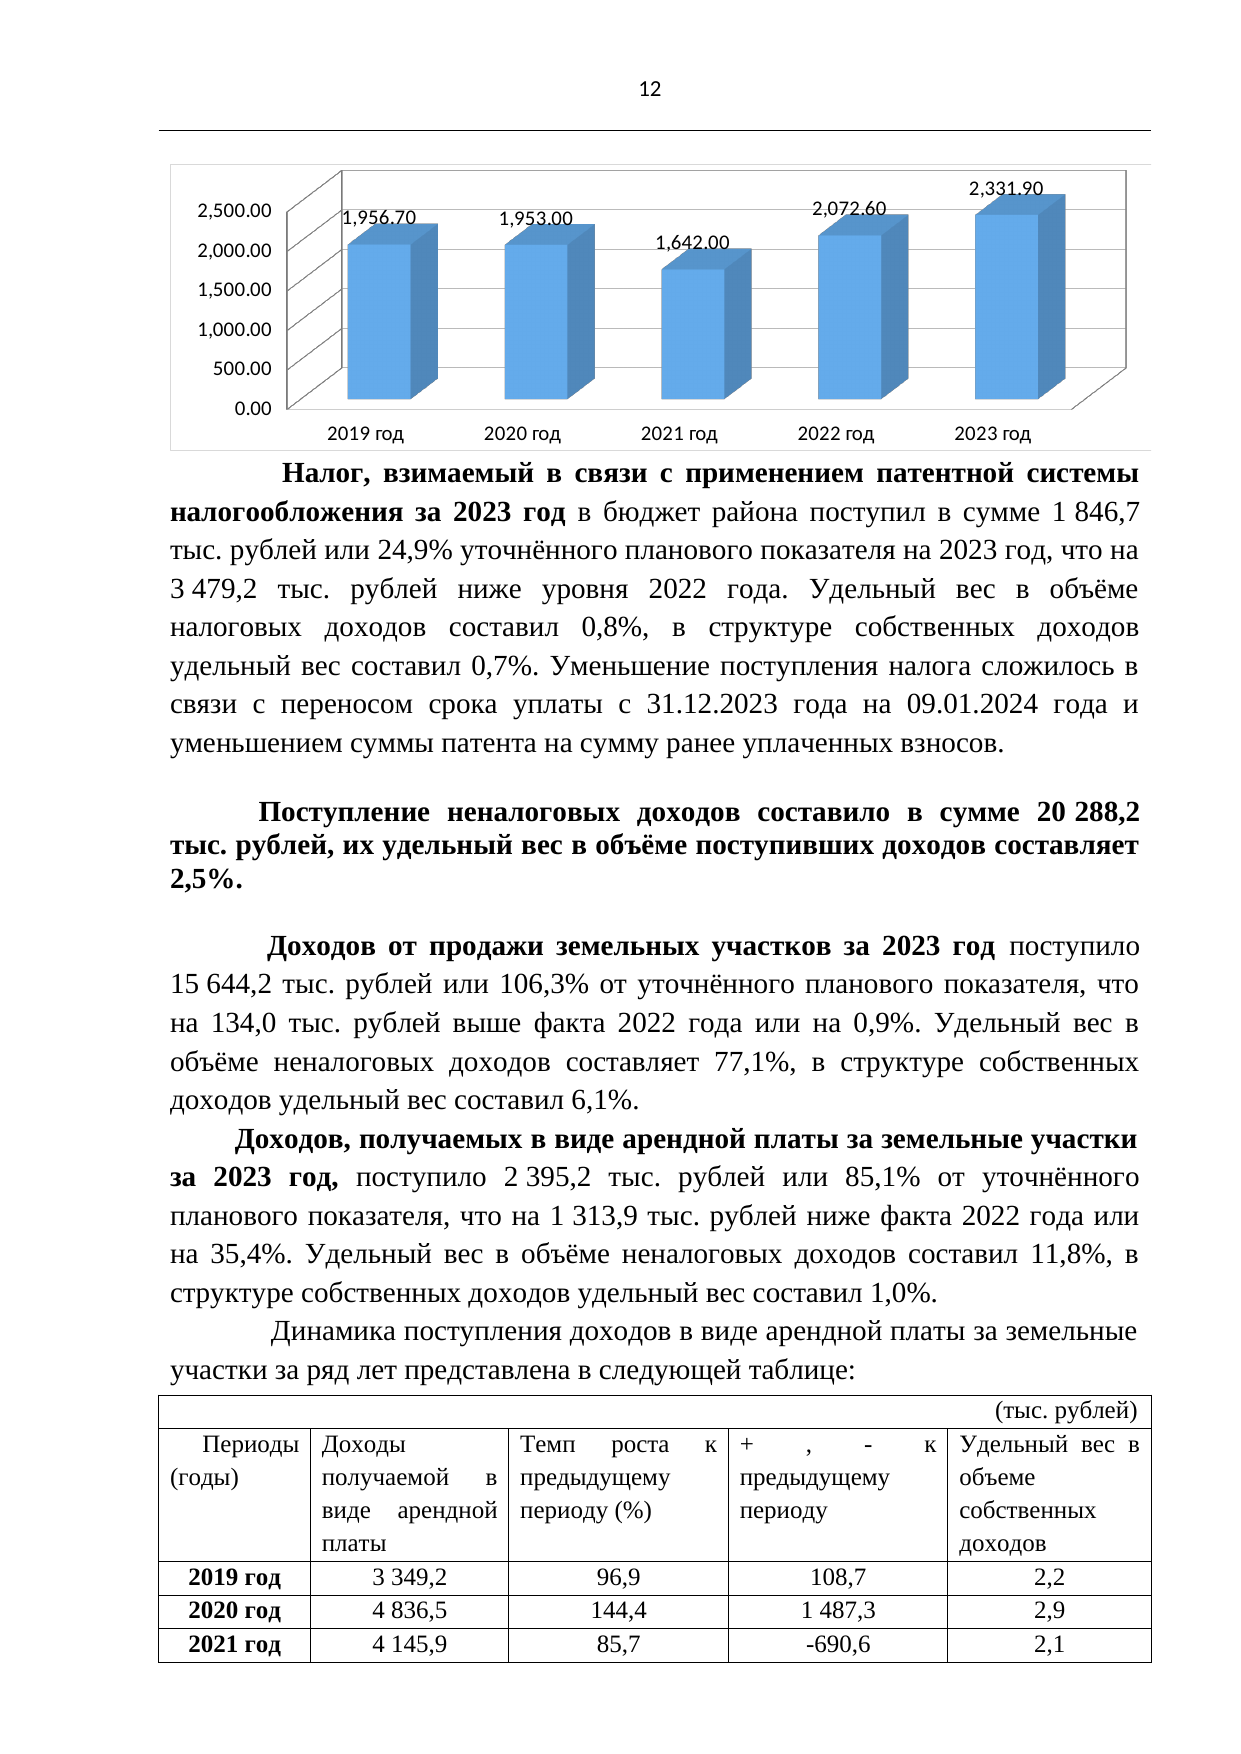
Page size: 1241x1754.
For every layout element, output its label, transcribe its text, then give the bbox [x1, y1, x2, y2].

table_cell 108,7 [729, 1562, 947, 1594]
table_cell 144,4 [509, 1596, 728, 1628]
table_cell 3 349,2 [311, 1562, 508, 1594]
table_cell Налог, взимаемый в связи с применением патентной системы налогообложения за 2023 год в бюджет района поступил в сумме 1 846,7 тыс. рублей или 24,9% уточнённого планового показателя на 2023 год, что на 3 479,2 тыс. рублей ниже уровня 2022 года. Удельный вес в объёме налоговых доходов составил 0,8%, в структуре собственных доходов удельный вес составил 0,7%. Уменьшение поступления налога сложилось в связи с переносом срока уплаты с 31.12.2023 года на 09.01.2024 года и уменьшением суммы патента на сумму ранее уплаченных взносов. Поступление неналоговых доходов составило в сумме 20 288,2 тыс. рублей, их удельный вес в объёме поступивших доходов составляет 2,5%. Доходов от продажи земельных участков за 2023 год поступило 15 644,2 тыс. рублей или 106,3% от уточнённого планового показателя, что на 134,0 тыс. рублей выше факта 2022 года или на 0,9%. Удельный вес в объёме неналоговых доходов составляет 77,1%, в структуре собственных доходов удельный вес составил 6,1%. Доходов, получаемых в виде арендной платы за земельные участки за 2023 год, поступило 2 395,2 тыс. рублей или 85,1% от уточнённого планового показателя, что на 1 313,9 тыс. рублей ниже факта 2022 года или на 35,4%. Удельный вес в объёме неналоговых доходов составил 11,8%, в структуре собственных доходов удельный вес составил 1,0%. Динамика поступления доходов в виде арендной платы за земельные участки за ряд лет представлена в следующей таблице: [159, 131, 1151, 1394]
table_cell 4 836,5 [311, 1596, 508, 1628]
table_cell -690,6 [729, 1629, 947, 1662]
table_cell 2019 год [159, 1562, 310, 1594]
table_cell + , - к предыдущему периоду [729, 1429, 947, 1561]
table_cell Удельный вес в объеме собственных доходов [948, 1429, 1151, 1561]
table_cell Темп роста к предыдущему периоду (%) [509, 1429, 728, 1561]
table_cell 2021 год [159, 1629, 310, 1662]
table_cell 2,1 [948, 1629, 1151, 1662]
table_cell 85,7 [509, 1629, 728, 1662]
table_cell 2,2 [948, 1562, 1151, 1594]
table_cell 4 145,9 [311, 1629, 508, 1662]
table_cell 1 487,3 [729, 1596, 947, 1628]
table_cell (тыс. рублей) [159, 1396, 1151, 1428]
table_cell 96,9 [509, 1562, 728, 1594]
table_cell Периоды (годы) [159, 1429, 310, 1561]
table_cell 2020 год [159, 1596, 310, 1628]
table_cell 2,9 [948, 1596, 1151, 1628]
table_cell Доходы получаемой в виде арендной платы [311, 1429, 508, 1561]
